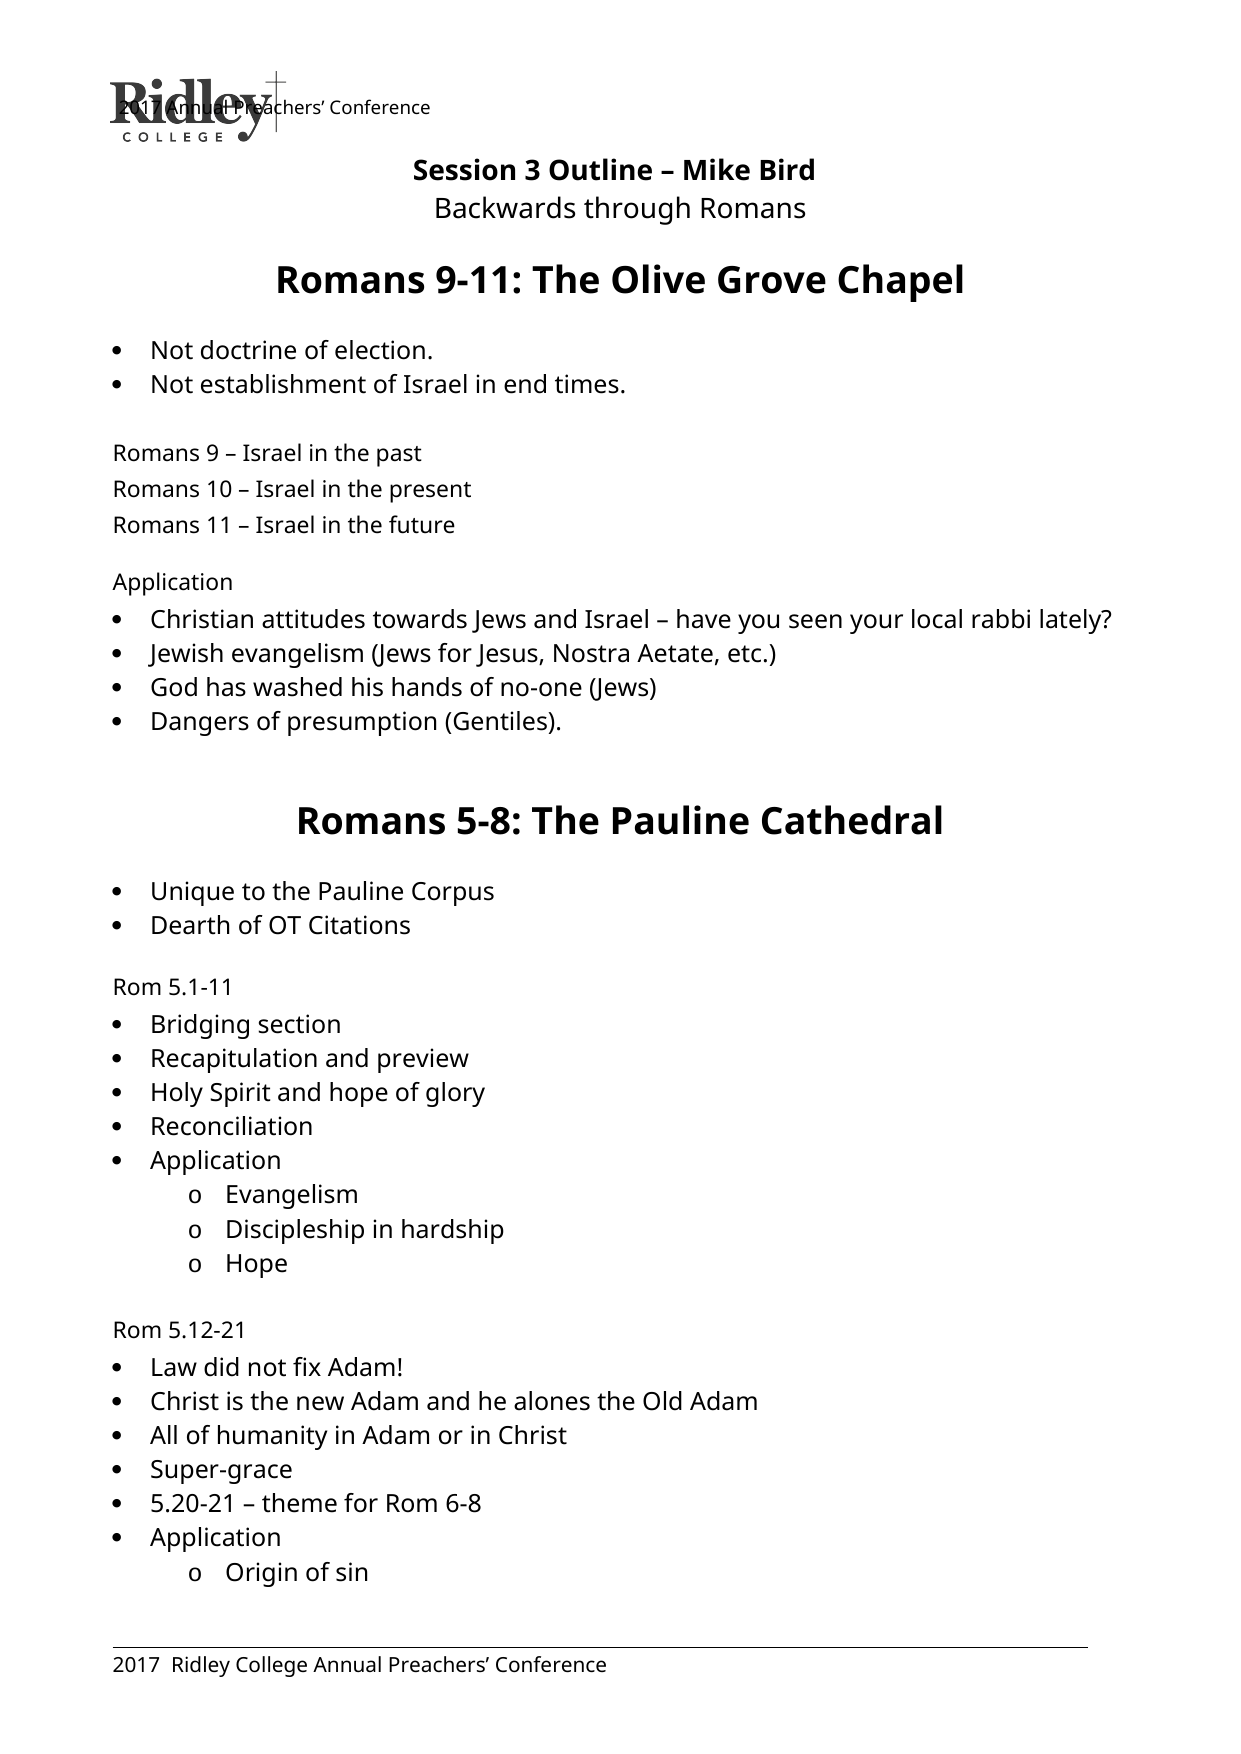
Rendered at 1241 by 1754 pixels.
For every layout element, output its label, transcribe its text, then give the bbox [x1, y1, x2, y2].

list Application [112, 1520, 1128, 1554]
list Christian attitudes towards Jews and Israel – have you seen your local rabbi lately? [112, 601, 1128, 635]
text Romans 9 – Israel in the past Romans 10 – Israel in the present Romans 11 – Israel in the future [112, 401, 1128, 540]
text Romans 9-11: The Olive Grove Chapel [112, 253, 1128, 304]
list Bridging section [112, 1007, 1128, 1041]
list Not doctrine of election. [112, 333, 1128, 367]
text Backwards through Romans [112, 188, 1128, 227]
list Recapitulation and preview [112, 1041, 1128, 1075]
list Holy Spirit and hope of glory [112, 1075, 1128, 1109]
list Unique to the Pauline Corpus [112, 874, 1128, 908]
text Rom 5.1-11 [112, 971, 1128, 1002]
list Dangers of presumption (Gentiles). [112, 703, 1128, 738]
text Application [112, 565, 1128, 597]
list Application [112, 1143, 1128, 1177]
list God has washed his hands of no-one (Jews) [112, 669, 1128, 703]
list Discipleship in hardship [187, 1211, 1128, 1246]
text Romans 5-8: The Pauline Cathedral [112, 794, 1128, 845]
list Not establishment of Israel in end times. [112, 367, 1128, 401]
list Hope [187, 1246, 1128, 1280]
list All of humanity in Adam or in Christ [112, 1418, 1128, 1452]
picture [110, 71, 287, 142]
text Session 3 Outline – Mike Bird [112, 150, 1116, 188]
text Rom 5.12-21 [112, 1314, 1128, 1345]
list Christ is the new Adam and he alones the Old Adam [112, 1384, 1128, 1418]
list Evangelism [187, 1177, 1128, 1211]
list Law did not fix Adam! [112, 1350, 1128, 1384]
list Super-grace [112, 1452, 1128, 1486]
list 5.20-21 – theme for Rom 6-8 [112, 1486, 1128, 1520]
list Dearth of OT Citations [112, 908, 1128, 971]
list Jewish evangelism (Jews for Jesus, Nostra Aetate, etc.) [112, 635, 1128, 669]
list Reconciliation [112, 1109, 1128, 1143]
list Origin of sin [187, 1554, 1128, 1588]
